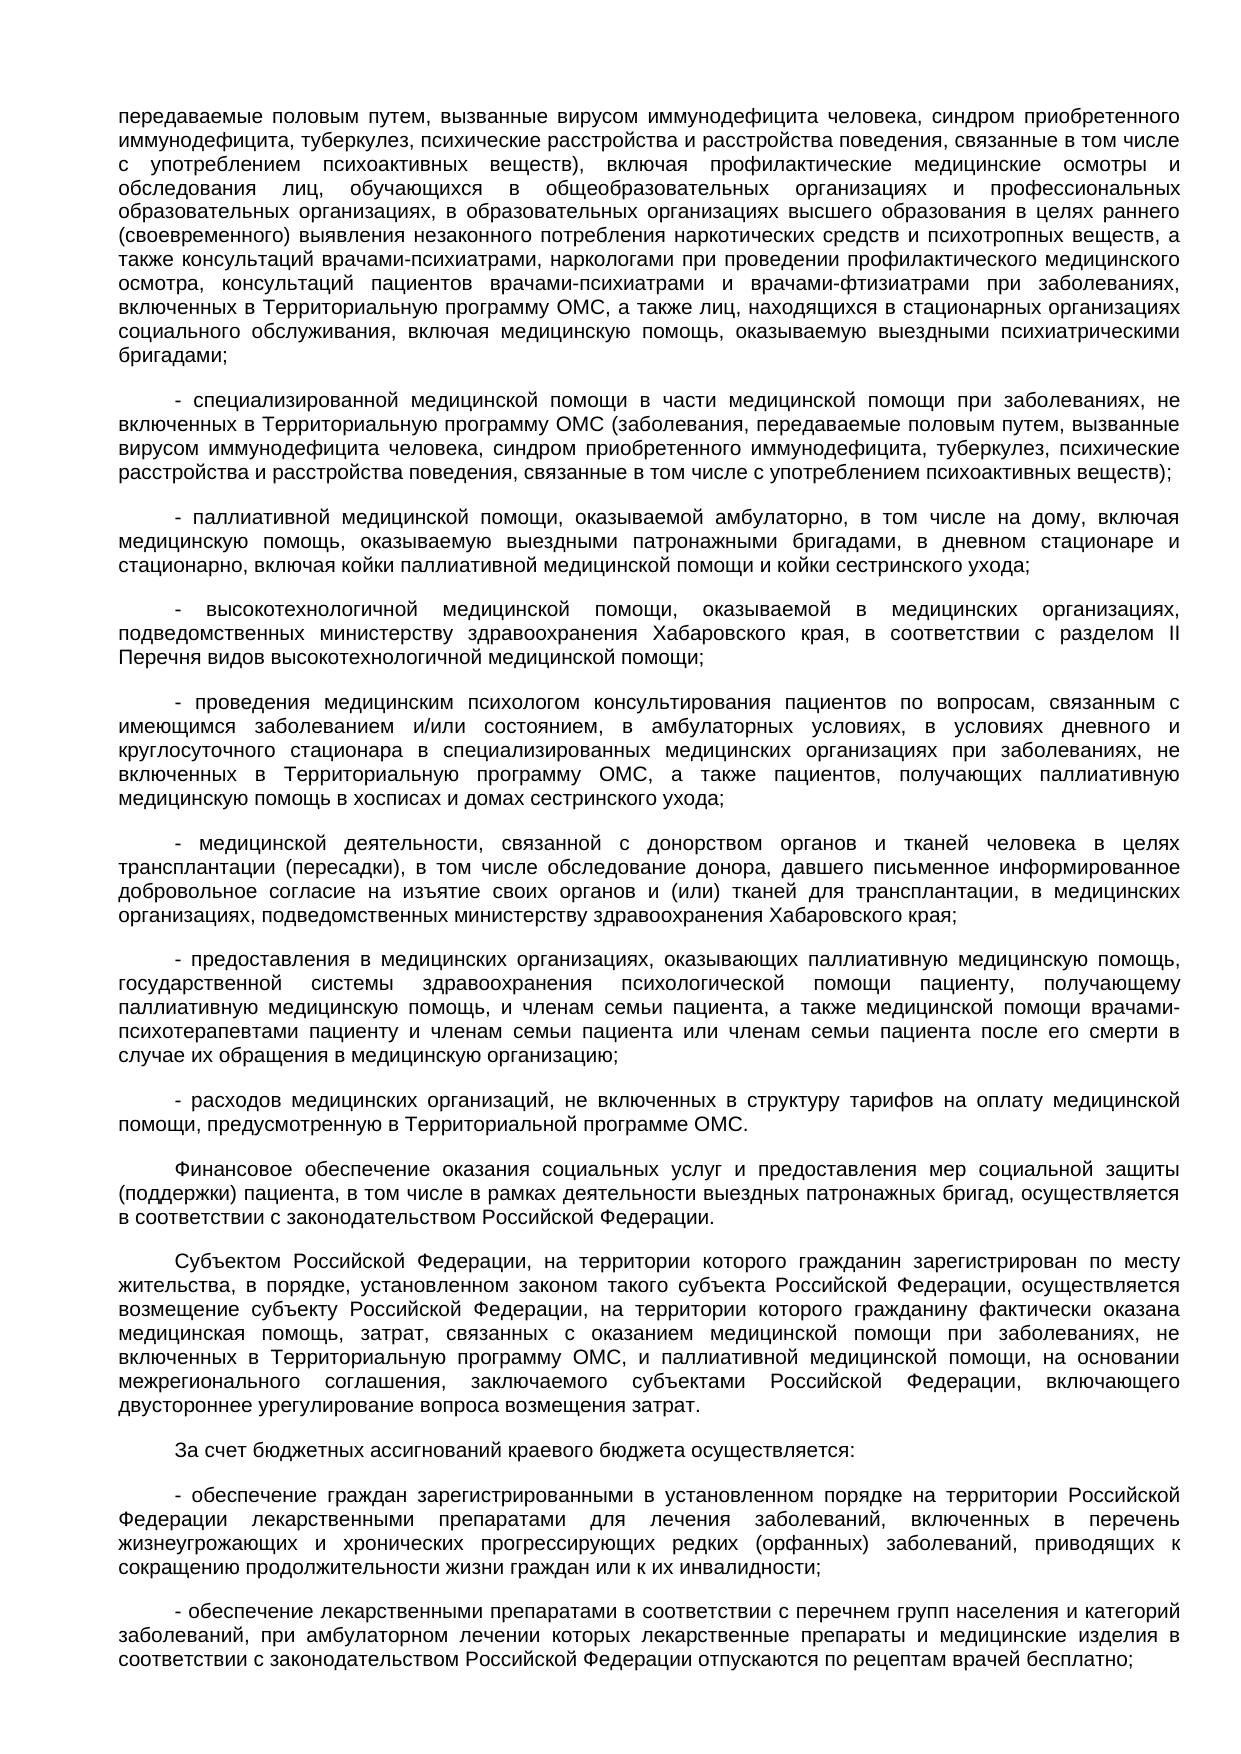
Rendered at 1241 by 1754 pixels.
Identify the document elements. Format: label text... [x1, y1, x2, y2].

text - паллиативной медицинской помощи, оказываемой амбулаторно, в том числе на дому, включая медицинскую помощь, оказываемую выездными патронажными бригадами, в дневном стационаре и стационарно, включая койки паллиативной медицинской помощи и койки сестринского ухода; [118, 504, 1181, 576]
text Финансовое обеспечение оказания социальных услуг и предоставления мер социальной защиты (поддержки) пациента, в том числе в рамках деятельности выездных патронажных бригад, осуществляется в соответствии с законодательством Российской Федерации. [118, 1157, 1181, 1228]
text Субъектом Российской Федерации, на территории которого гражданин зарегистрирован по месту жительства, в порядке, установленном законом такого субъекта Российской Федерации, осуществляется возмещение субъекту Российской Федерации, на территории которого гражданину фактически оказана медицинская помощь, затрат, связанных с оказанием медицинской помощи при заболеваниях, не включенных в Территориальную программу ОМС, и паллиативной медицинской помощи, на основании межрегионального соглашения, заключаемого субъектами Российской Федерации, включающего двустороннее урегулирование вопроса возмещения затрат. [118, 1249, 1181, 1417]
text - медицинской деятельности, связанной с донорством органов и тканей человека в целях трансплантации (пересадки), в том числе обследование донора, давшего письменное информированное добровольное согласие на изъятие своих органов и (или) тканей для трансплантации, в медицинских организациях, подведомственных министерству здравоохранения Хабаровского края; [118, 831, 1181, 926]
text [118, 103, 1181, 367]
text За счет бюджетных ассигнований краевого бюджета осуществляется: [118, 1438, 1181, 1462]
text - проведения медицинским психологом консультирования пациентов по вопросам, связанным с имеющимся заболеванием и/или состоянием, в амбулаторных условиях, в условиях дневного и круглосуточного стационара в специализированных медицинских организациях при заболеваниях, не включенных в Территориальную программу ОМС, а также пациентов, получающих паллиативную медицинскую помощь в хосписах и домах сестринского ухода; [118, 690, 1181, 810]
text - предоставления в медицинских организациях, оказывающих паллиативную медицинскую помощь, государственной системы здравоохранения психологической помощи пациенту, получающему паллиативную медицинскую помощь, и членам семьи пациента, а также медицинской помощи врачами-психотерапевтами пациенту и членам семьи пациента или членам семьи пациента после его смерти в случае их обращения в медицинскую организацию; [118, 947, 1181, 1067]
text - расходов медицинских организаций, не включенных в структуру тарифов на оплату медицинской помощи, предусмотренную в Территориальной программе ОМС. [118, 1088, 1181, 1136]
text - обеспечение лекарственными препаратами в соответствии с перечнем групп населения и категорий заболеваний, при амбулаторном лечении которых лекарственные препараты и медицинские изделия в соответствии с законодательством Российской Федерации отпускаются по рецептам врачей бесплатно; [118, 1599, 1181, 1671]
text - специализированной медицинской помощи в части медицинской помощи при заболеваниях, не включенных в Территориальную программу ОМС (заболевания, передаваемые половым путем, вызванные вирусом иммунодефицита человека, синдром приобретенного иммунодефицита, туберкулез, психические расстройства и расстройства поведения, связанные в том числе с употреблением психоактивных веществ); [118, 388, 1181, 484]
text - высокотехнологичной медицинской помощи, оказываемой в медицинских организациях, подведомственных министерству здравоохранения Хабаровского края, в соответствии с разделом II Перечня видов высокотехнологичной медицинской помощи; [118, 597, 1181, 669]
text - обеспечение граждан зарегистрированными в установленном порядке на территории Российской Федерации лекарственными препаратами для лечения заболеваний, включенных в перечень жизнеугрожающих и хронических прогрессирующих редких (орфанных) заболеваний, приводящих к сокращению продолжительности жизни граждан или к их инвалидности; [118, 1483, 1181, 1578]
